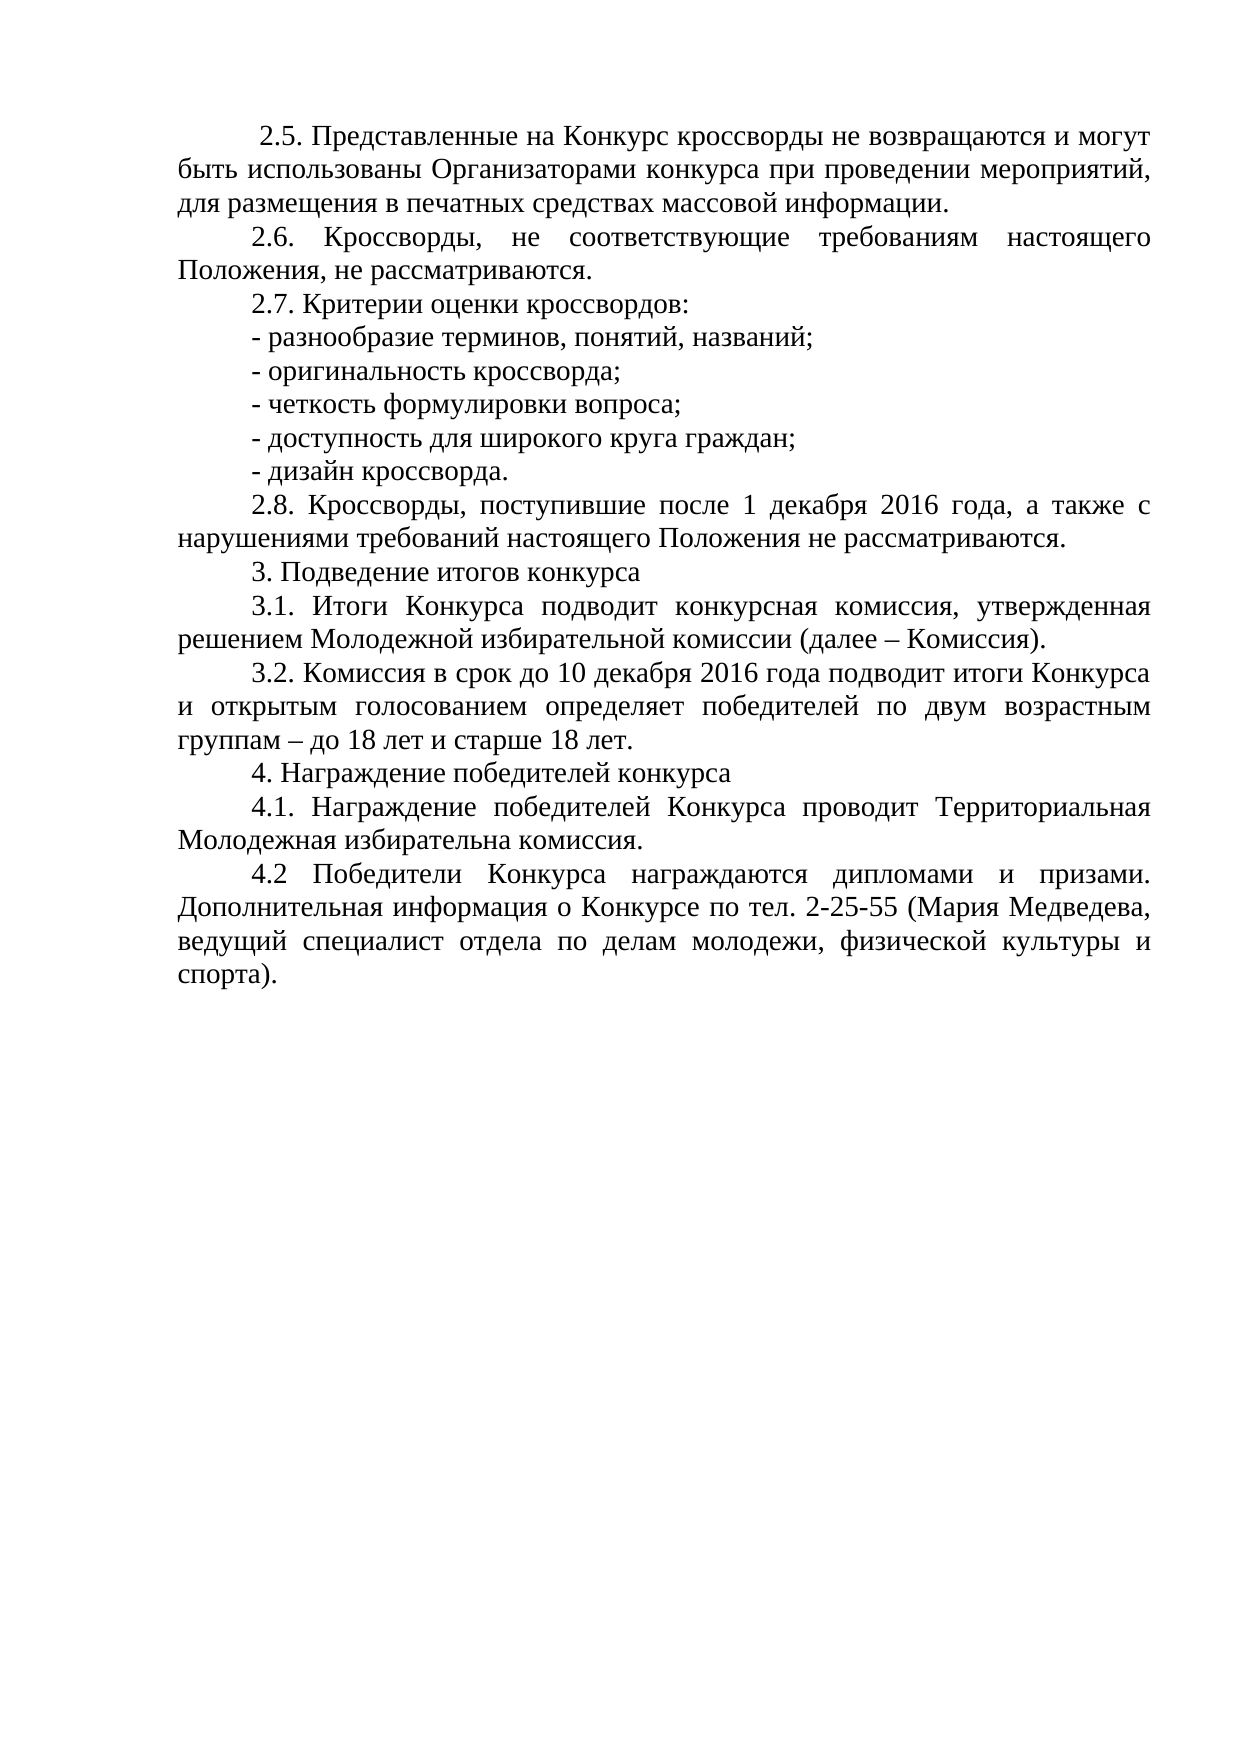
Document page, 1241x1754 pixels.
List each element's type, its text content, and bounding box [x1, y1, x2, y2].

text - оригинальность кроссворда; [177, 353, 1152, 386]
text 4. Награждение победителей конкурса [177, 755, 1152, 789]
text 2.7. Критерии оценки кроссвордов: [177, 286, 1152, 319]
text 2.6. Кроссворды, не соответствующие требованиям настоящего Положения, не рассматриваются. [177, 219, 1152, 286]
text 3. Подведение итогов конкурса [177, 554, 1152, 588]
text - доступность для широкого круга граждан; [177, 420, 1152, 453]
text - разнообразие терминов, понятий, названий; [177, 319, 1152, 353]
text - четкость формулировки вопроса; [177, 386, 1152, 420]
text 4.2 Победители Конкурса награждаются дипломами и призами. Дополнительная информация о Конкурсе по тел. 2-25-55 (Мария Медведева, ведущий специалист отдела по делам молодежи, физической культуры и спорта). [177, 856, 1152, 990]
text 3.1. Итоги Конкурса подводит конкурсная комиссия, утвержденная решением Молодежной избирательной комиссии (далее – Комиссия). [177, 588, 1152, 655]
text 2.5. Представленные на Конкурс кроссворды не возвращаются и могут быть использованы Организаторами конкурса при проведении мероприятий, для размещения в печатных средствах массовой информации. [177, 118, 1152, 219]
text - дизайн кроссворда. [177, 453, 1152, 487]
text 3.2. Комиссия в срок до 10 декабря 2016 года подводит итоги Конкурса и открытым голосованием определяет победителей по двум возрастным группам – до 18 лет и старше 18 лет. [177, 655, 1152, 755]
text 2.8. Кроссворды, поступившие после 1 декабря 2016 года, а также с нарушениями требований настоящего Положения не рассматриваются. [177, 487, 1152, 554]
text 4.1. Награждение победителей Конкурса проводит Территориальная Молодежная избирательна комиссия. [177, 789, 1152, 856]
